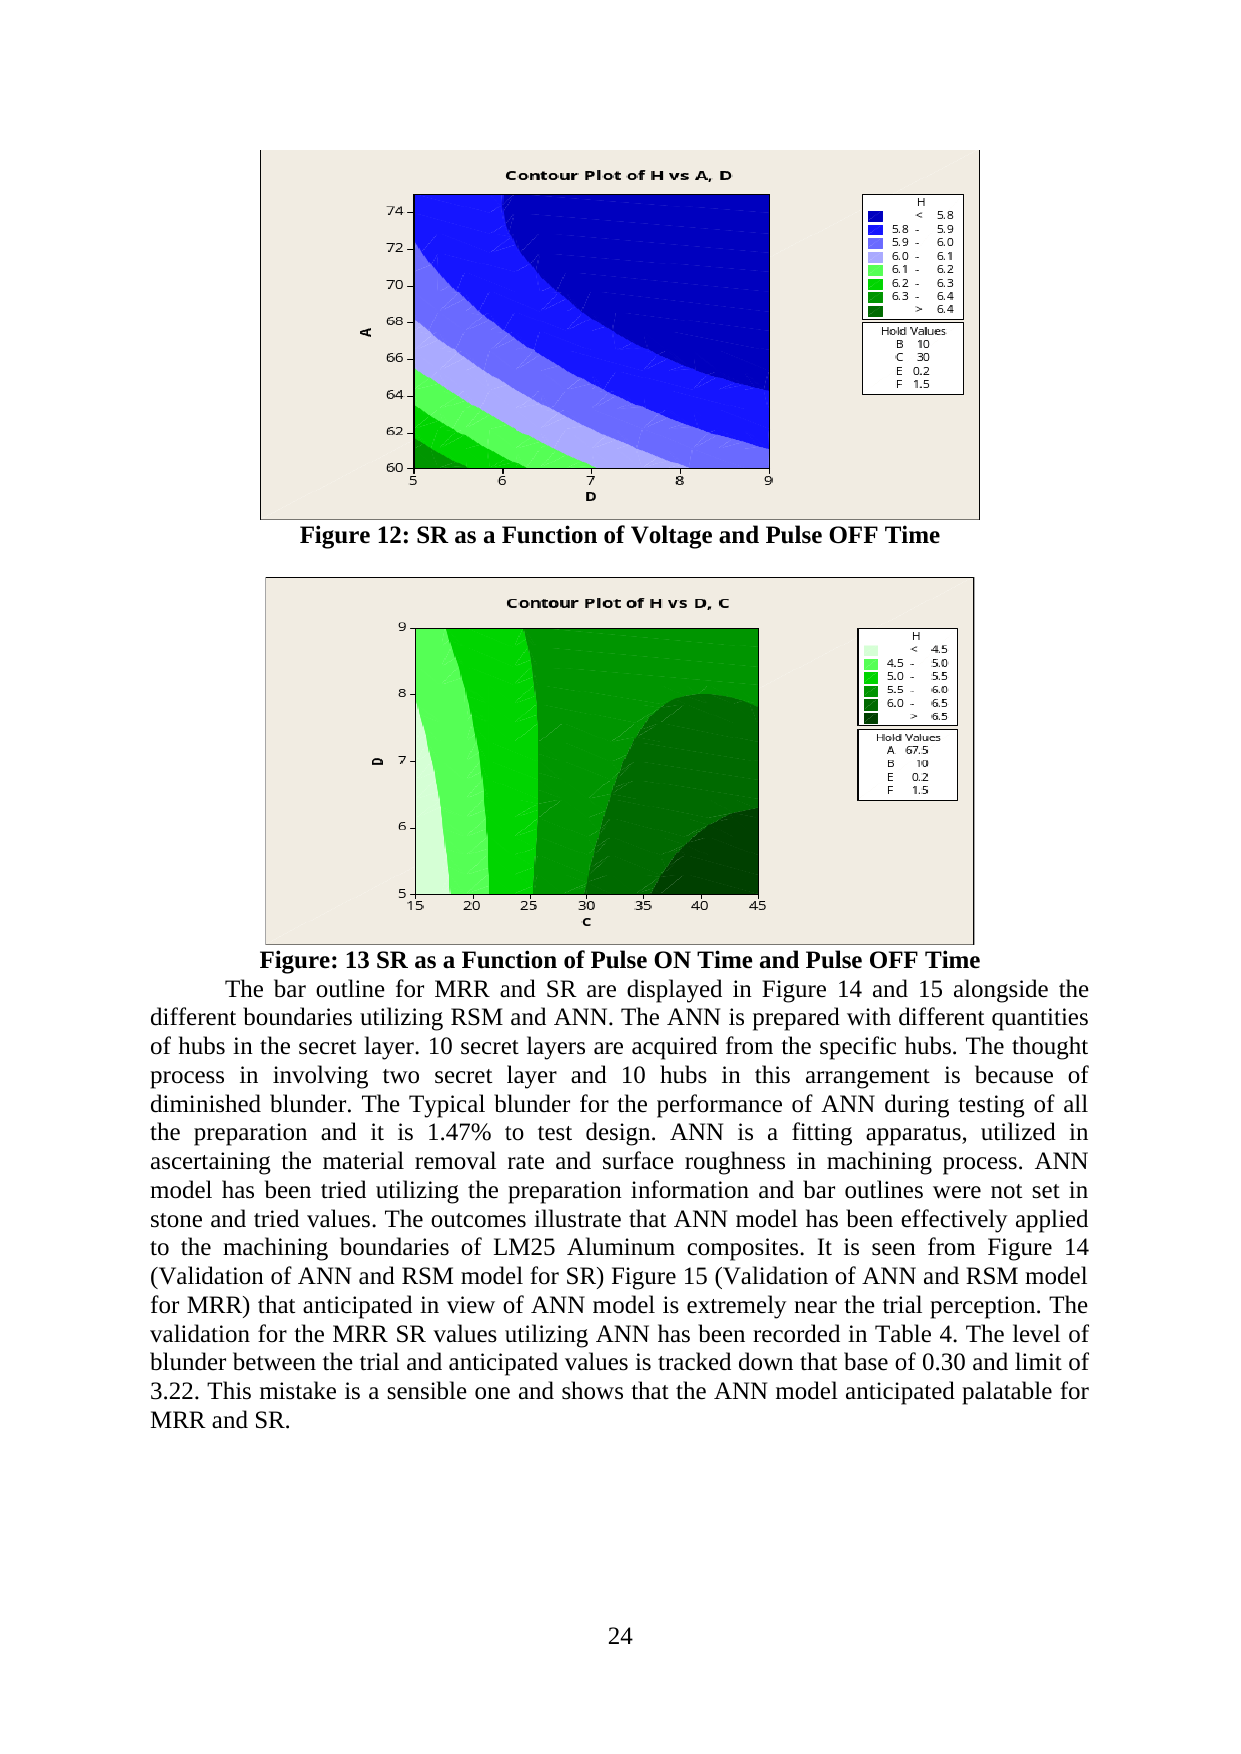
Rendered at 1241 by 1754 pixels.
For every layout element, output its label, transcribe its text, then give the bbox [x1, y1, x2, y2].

text The bar outline for MRR and SR are displayed in Figure 14 and 15 alongside the different boundaries utilizing RSM and ANN. The ANN is prepared with different quantities of hubs in the secret layer. 10 secret layers are acquired from the specific hubs. The thought process in involving two secret layer and 10 hubs in this arrangement is because of diminished blunder. The Typical blunder for the performance of ANN during testing of all the preparation and it is 1.47% to test design. ANN is a fitting apparatus, utilized in ascertaining the material removal rate and surface roughness in machining process. ANN model has been tried utilizing the preparation information and bar outlines were not set in stone and tried values. The outcomes illustrate that ANN model has been effectively applied to the machining boundaries of LM25 Aluminum composites. It is seen from Figure 14 (Validation of ANN and RSM model for SR) Figure 15 (Validation of ANN and RSM model for MRR) that anticipated in view of ANN model is extremely near the trial perception. The validation for the MRR SR values utilizing ANN has been recorded in Table 4. The level of blunder between the trial and anticipated values is tracked down that base of 0.30 and limit of 3.22. This mistake is a sensible one and shows that the ANN model anticipated palatable for MRR and SR. [150, 974, 1090, 1434]
text Figure: 13 SR as a Function of Pulse ON Time and Pulse OFF Time [150, 945, 1090, 974]
text Figure 12: SR as a Function of Voltage and Pulse OFF Time [150, 520, 1090, 549]
